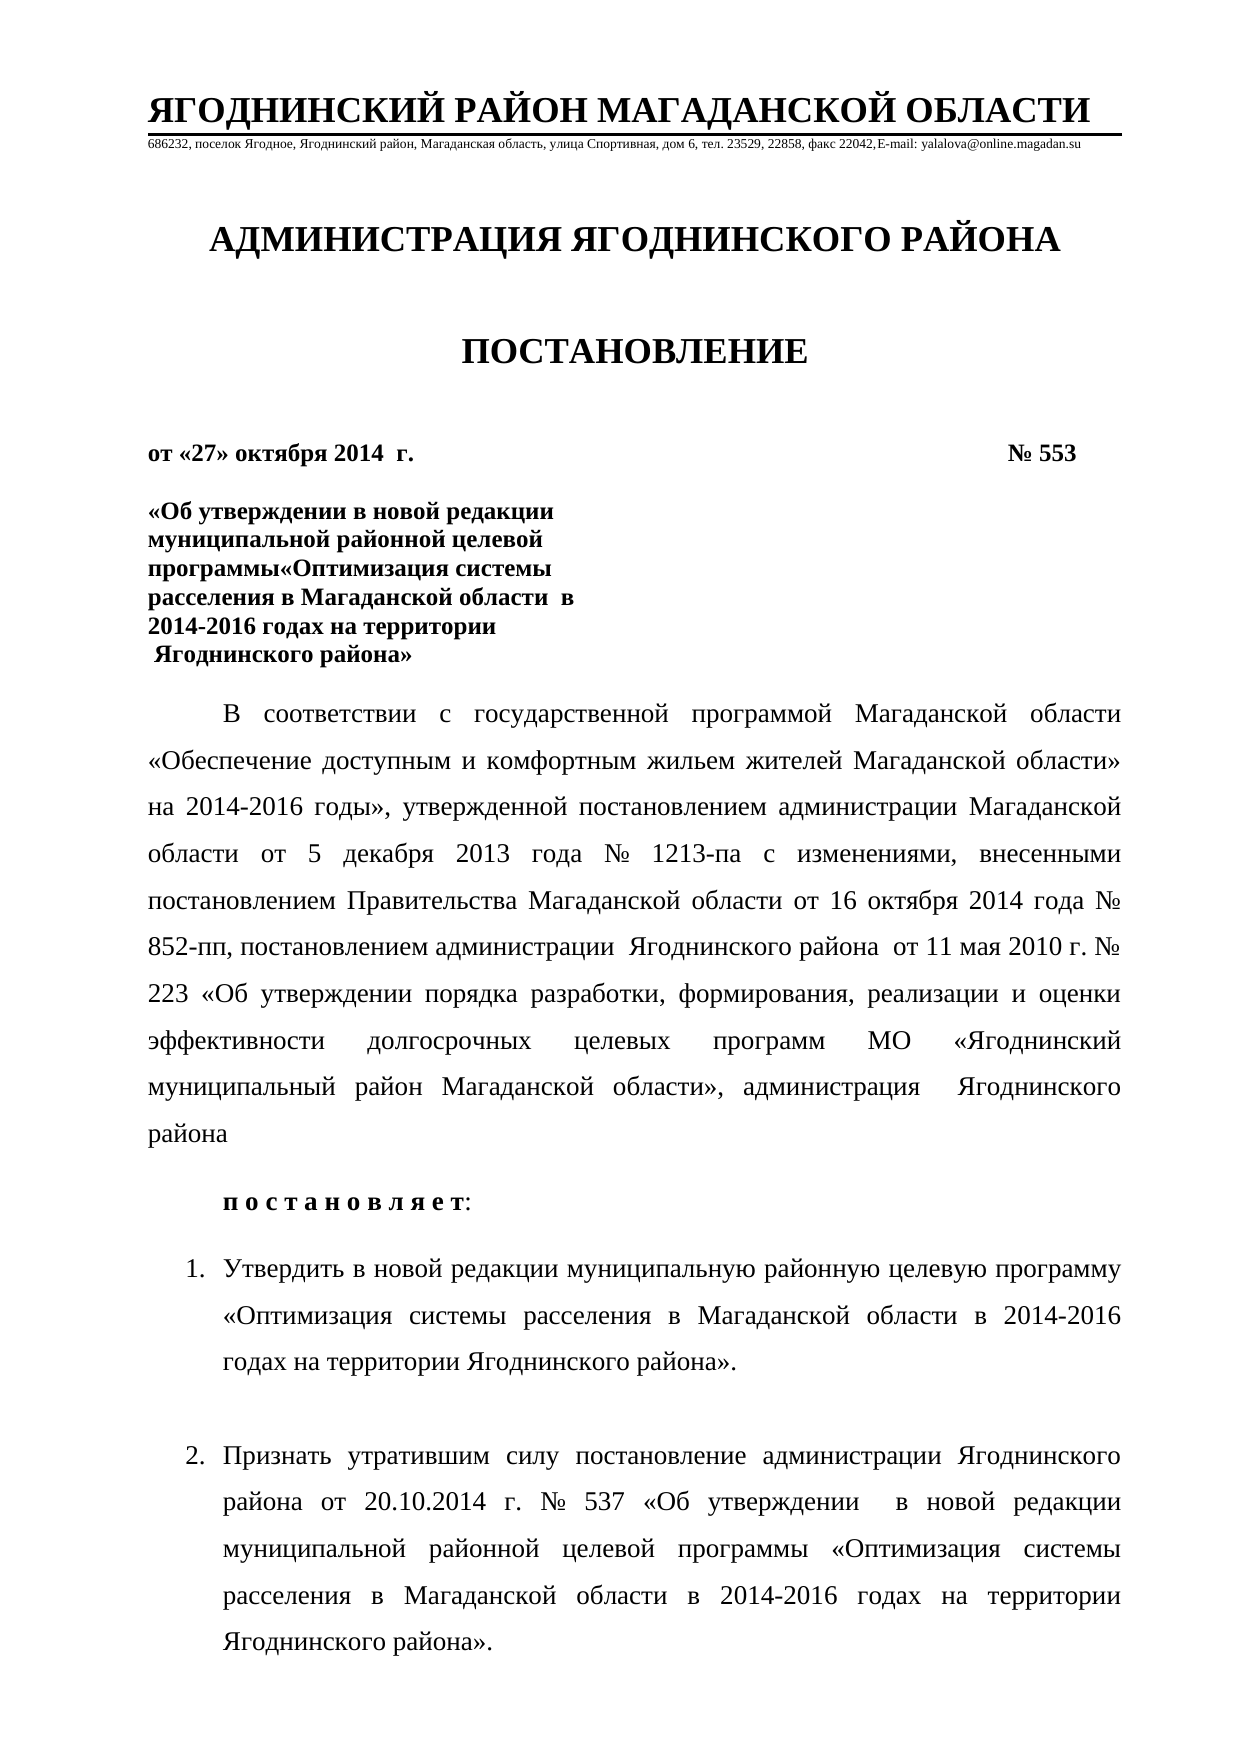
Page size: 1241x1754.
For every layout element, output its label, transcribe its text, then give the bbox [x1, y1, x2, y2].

title муниципальной районной целевой [148, 524, 1122, 553]
title Утвердить в новой редакции муниципальную районную целевую программу «Оптимизация системы расселения в Магаданской области в 2014-2016 годах на территории Ягоднинского района». [185, 1252, 1122, 1377]
title Ягоднинского района» [148, 639, 1122, 668]
text В соответствии с государственной программой Магаданской области «Обеспечение доступным и комфортным жильем жителей Магаданской области» на 2014-2016 годы», утвержденной постановлением администрации Магаданской области от 5 декабря 2013 года № 1213-па с изменениями, внесенными постановлением Правительства Магаданской области от 16 октября 2014 года № 852-пп, постановлением администрации Ягоднинского района от 11 мая . № 223 «Об утверждении порядка разработки, формирования, реализации и оценки эффективности долгосрочных целевых программ МО «Ягоднинский муниципальный район Магаданской области», администрация Ягоднинского района [148, 697, 1122, 1148]
title программы«Оптимизация системы [148, 553, 1122, 582]
title расселения в Магаданской области в [148, 582, 1122, 611]
title 2014-2016 годах на территории [148, 611, 1122, 639]
title ПОСТАНОВЛЕНИЕ [148, 329, 1122, 371]
title Признать утратившим силу постановление администрации Ягоднинского района от 20.10.2014 г. № 537 «Об утверждении в новой редакции муниципальной районной целевой программы «Оптимизация системы расселения в Магаданской области в 2014-2016 годах на территории Ягоднинского района». [185, 1439, 1122, 1657]
title «Об утверждении в новой редакции [148, 496, 1122, 524]
text п о с т а н о в л я е т: [148, 1184, 1122, 1216]
title ЯГОДНИНСКИЙ РАЙОН МАГАДАНСКОЙ ОБЛАСТИ [148, 89, 1122, 133]
text 686232, поселок Ягодное, Ягоднинский район, Магаданская область, улица Спортивная, дом 6, тел. 23529, 22858, факс 22042,E-mail: yalalova@оnline.magadan.su [148, 136, 1122, 151]
text АДМИНИСТРАЦИЯ ЯГОДНИНСКОГО РАЙОНА [148, 217, 1122, 259]
title от «27» октября 2014 г. № 553 [148, 438, 1122, 467]
